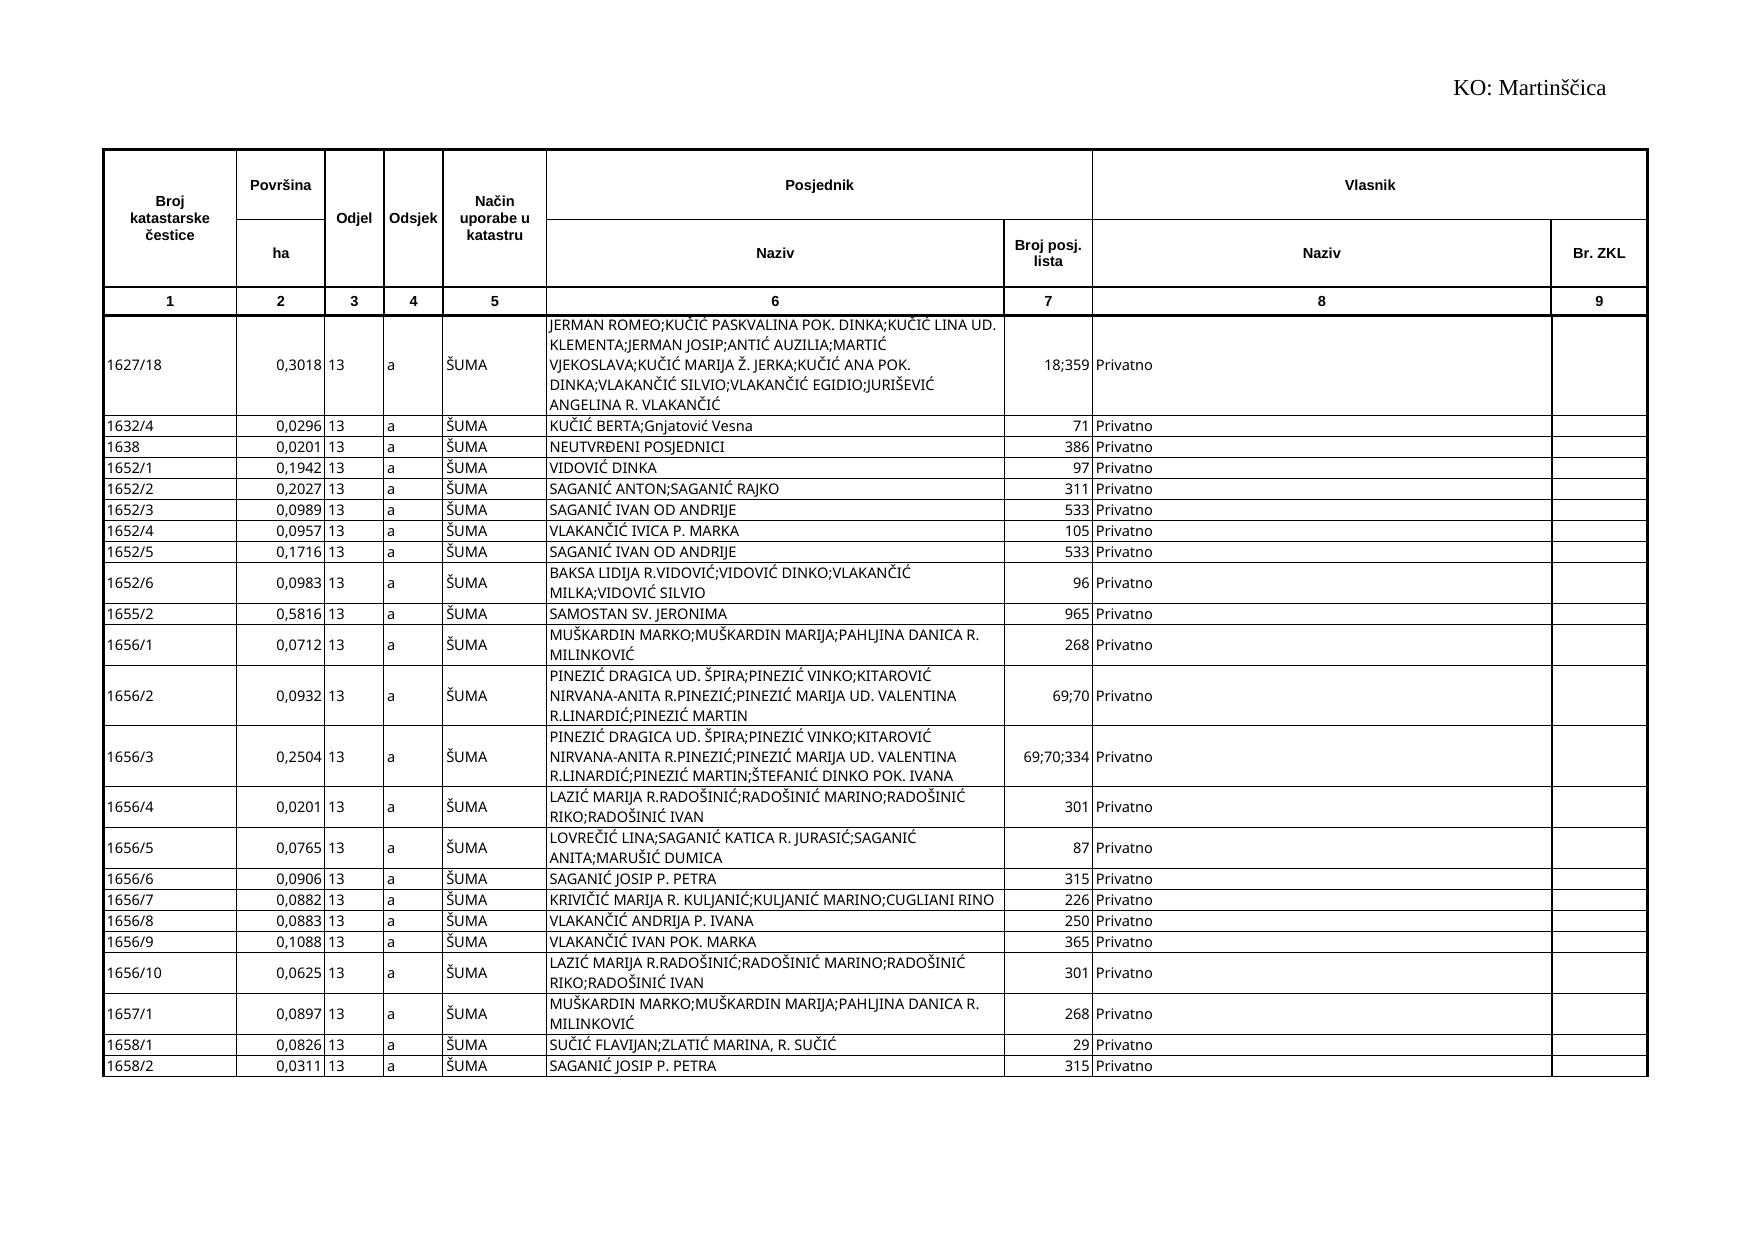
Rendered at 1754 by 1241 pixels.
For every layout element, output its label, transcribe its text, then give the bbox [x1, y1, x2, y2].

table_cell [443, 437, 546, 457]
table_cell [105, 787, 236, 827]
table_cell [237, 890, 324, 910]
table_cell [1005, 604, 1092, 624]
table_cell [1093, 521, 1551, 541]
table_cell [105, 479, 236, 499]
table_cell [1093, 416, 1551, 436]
table_cell Naziv [547, 220, 1003, 286]
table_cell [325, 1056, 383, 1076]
table_cell 5 [444, 288, 546, 314]
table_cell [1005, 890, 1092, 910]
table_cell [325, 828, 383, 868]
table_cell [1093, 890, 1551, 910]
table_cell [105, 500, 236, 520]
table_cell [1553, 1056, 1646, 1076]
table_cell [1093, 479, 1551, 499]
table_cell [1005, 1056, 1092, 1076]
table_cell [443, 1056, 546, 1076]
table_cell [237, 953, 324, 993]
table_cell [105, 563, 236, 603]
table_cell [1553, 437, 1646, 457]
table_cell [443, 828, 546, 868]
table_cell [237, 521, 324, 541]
table_header Odjel [326, 151, 383, 286]
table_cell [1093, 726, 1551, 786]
table_cell 4 [385, 288, 442, 314]
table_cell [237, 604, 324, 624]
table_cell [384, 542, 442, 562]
table_cell 6 [547, 288, 1003, 314]
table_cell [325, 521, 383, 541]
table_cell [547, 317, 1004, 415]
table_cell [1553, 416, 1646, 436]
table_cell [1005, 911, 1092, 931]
table_header Posjednik [547, 151, 1092, 219]
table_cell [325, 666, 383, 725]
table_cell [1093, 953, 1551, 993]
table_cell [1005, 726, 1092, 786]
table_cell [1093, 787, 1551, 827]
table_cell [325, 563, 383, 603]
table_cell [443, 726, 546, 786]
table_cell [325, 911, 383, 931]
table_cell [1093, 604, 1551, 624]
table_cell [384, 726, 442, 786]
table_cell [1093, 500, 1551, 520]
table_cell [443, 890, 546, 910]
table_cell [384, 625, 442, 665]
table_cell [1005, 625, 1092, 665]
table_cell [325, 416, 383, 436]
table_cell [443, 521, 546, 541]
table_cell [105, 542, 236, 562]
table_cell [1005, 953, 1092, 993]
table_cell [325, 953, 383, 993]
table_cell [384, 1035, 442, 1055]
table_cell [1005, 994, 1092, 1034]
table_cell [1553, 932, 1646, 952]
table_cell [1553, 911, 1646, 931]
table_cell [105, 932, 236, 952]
table_header Odsjek [385, 151, 442, 286]
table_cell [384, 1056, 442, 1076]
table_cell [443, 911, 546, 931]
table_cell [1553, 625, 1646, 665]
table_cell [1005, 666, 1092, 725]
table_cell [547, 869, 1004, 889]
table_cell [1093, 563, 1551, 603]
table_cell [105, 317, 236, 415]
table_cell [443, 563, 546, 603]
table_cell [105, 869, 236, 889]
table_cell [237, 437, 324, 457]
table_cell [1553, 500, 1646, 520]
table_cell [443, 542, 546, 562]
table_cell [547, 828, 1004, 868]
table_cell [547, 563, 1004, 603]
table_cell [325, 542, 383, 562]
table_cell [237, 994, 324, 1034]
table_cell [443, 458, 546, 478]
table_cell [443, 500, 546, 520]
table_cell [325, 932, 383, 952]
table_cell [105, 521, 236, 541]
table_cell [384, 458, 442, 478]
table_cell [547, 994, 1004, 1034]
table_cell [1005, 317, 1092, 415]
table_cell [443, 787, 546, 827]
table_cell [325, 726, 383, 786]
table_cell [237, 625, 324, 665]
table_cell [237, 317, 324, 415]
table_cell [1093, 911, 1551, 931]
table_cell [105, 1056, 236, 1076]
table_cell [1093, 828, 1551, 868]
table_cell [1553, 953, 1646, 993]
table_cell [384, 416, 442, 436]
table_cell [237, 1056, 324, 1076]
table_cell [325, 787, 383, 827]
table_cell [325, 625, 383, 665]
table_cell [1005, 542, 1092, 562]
table_cell 7 [1005, 288, 1092, 314]
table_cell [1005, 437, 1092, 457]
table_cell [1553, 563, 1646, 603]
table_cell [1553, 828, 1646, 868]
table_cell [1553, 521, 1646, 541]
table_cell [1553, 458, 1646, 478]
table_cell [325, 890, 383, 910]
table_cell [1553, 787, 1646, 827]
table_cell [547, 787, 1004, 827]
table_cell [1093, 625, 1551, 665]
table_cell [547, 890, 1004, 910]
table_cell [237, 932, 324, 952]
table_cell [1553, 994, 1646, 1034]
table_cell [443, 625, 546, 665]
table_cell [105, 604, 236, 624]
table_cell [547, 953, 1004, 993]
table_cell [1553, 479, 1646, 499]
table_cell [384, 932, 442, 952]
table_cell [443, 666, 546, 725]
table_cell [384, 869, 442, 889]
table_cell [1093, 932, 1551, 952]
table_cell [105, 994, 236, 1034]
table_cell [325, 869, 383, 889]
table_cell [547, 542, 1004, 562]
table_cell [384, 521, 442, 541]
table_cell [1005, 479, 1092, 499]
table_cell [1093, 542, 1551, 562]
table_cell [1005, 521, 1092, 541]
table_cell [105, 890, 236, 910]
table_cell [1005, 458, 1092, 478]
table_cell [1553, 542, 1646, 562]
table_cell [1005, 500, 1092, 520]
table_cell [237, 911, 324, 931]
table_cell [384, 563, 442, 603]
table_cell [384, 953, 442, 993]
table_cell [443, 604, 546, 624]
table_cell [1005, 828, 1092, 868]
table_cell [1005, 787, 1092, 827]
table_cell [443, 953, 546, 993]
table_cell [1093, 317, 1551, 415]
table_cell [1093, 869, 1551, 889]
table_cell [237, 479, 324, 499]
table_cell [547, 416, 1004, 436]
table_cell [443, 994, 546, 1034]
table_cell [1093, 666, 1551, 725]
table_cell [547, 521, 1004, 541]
table_cell ha [237, 220, 324, 286]
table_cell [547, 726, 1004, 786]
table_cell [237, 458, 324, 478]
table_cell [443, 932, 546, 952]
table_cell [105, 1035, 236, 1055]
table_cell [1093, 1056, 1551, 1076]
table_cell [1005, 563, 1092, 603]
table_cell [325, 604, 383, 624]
table_cell Broj posj. lista [1005, 220, 1092, 286]
table_cell 8 [1093, 288, 1550, 314]
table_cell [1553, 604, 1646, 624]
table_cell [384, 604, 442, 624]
table_cell Br. ZKL [1552, 220, 1646, 286]
table_cell 9 [1552, 288, 1646, 314]
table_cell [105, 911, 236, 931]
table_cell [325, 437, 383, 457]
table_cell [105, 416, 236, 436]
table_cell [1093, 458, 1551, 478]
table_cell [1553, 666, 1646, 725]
table_cell 2 [237, 288, 324, 314]
table_cell 3 [326, 288, 383, 314]
table_header Broj katastarske čestice [105, 151, 236, 286]
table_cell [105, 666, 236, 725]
table_header Površina [237, 151, 324, 219]
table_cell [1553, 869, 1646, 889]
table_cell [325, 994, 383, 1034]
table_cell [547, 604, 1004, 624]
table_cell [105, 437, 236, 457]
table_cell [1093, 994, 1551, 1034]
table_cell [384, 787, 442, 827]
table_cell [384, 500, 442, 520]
table_header Vlasnik [1093, 151, 1646, 219]
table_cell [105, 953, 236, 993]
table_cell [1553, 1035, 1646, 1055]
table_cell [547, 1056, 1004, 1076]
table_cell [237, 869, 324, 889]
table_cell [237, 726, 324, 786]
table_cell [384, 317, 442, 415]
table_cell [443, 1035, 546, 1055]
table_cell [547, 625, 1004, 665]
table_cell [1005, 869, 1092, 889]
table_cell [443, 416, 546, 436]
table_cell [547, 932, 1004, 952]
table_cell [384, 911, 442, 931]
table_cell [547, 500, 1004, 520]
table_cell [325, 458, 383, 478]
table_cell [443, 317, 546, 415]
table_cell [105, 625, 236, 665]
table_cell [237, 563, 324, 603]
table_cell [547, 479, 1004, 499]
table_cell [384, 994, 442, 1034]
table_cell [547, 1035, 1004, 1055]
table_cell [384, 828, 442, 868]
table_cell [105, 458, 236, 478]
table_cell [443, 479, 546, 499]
table_cell 1 [105, 288, 236, 314]
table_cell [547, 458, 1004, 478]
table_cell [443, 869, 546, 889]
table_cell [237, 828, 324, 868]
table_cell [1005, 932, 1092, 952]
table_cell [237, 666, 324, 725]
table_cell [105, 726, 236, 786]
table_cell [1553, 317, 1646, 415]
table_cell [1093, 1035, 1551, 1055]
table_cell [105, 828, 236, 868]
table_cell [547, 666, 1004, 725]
table_cell Naziv [1093, 220, 1550, 286]
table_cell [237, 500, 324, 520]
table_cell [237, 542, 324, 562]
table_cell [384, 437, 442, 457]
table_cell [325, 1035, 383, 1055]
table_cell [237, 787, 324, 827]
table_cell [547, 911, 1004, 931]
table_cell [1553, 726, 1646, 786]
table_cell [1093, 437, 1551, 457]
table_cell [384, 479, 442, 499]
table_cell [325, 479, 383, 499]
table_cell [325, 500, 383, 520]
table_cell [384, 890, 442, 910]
table_header Način uporabe u katastru [444, 151, 546, 286]
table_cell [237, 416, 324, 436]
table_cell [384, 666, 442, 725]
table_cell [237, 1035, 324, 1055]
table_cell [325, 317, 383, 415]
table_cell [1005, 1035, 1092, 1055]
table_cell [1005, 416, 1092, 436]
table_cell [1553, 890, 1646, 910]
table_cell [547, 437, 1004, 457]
